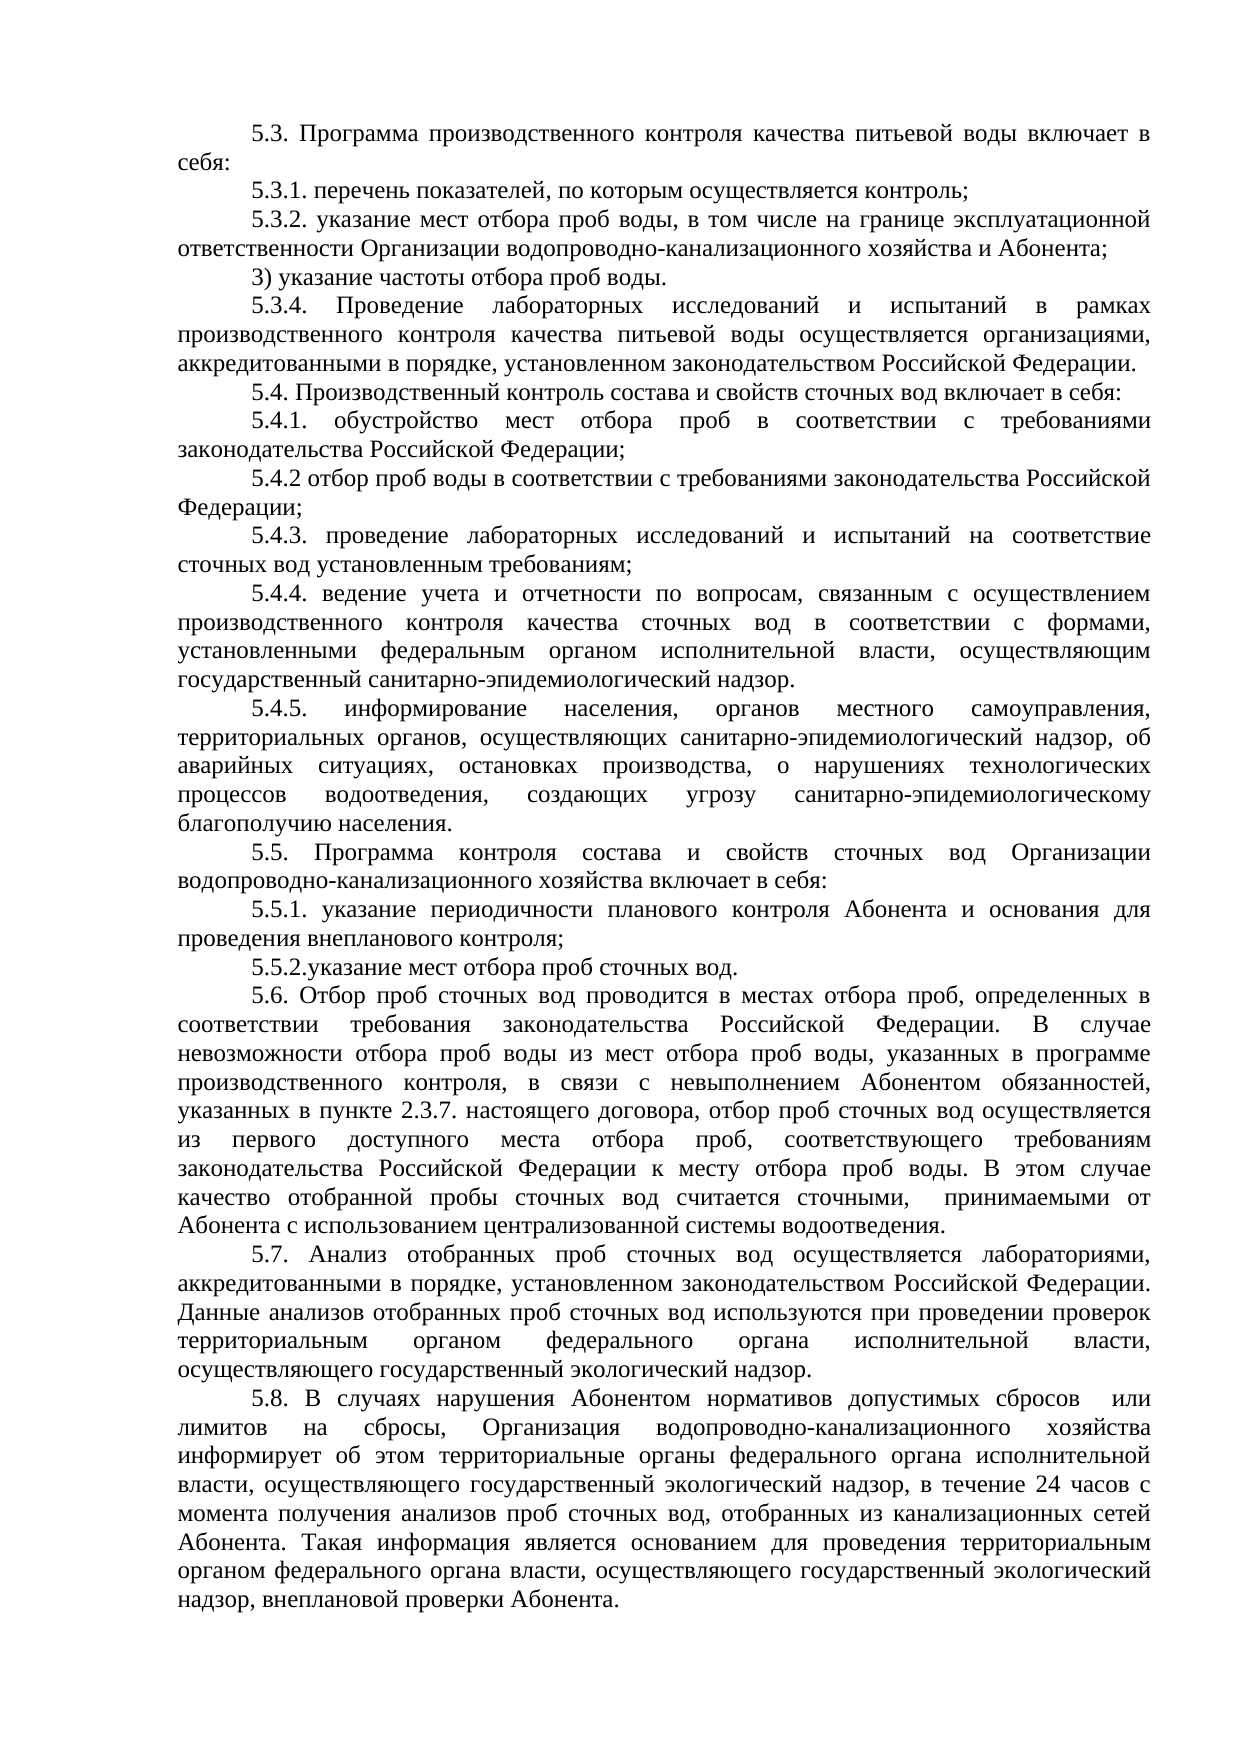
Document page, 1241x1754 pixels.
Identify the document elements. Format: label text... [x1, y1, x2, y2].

text 5.4.2 отбор проб воды в соответствии с требованиями законодательства Российской Федерации; [177, 463, 1152, 521]
text 5.3.1. перечень показателей, по которым осуществляется контроль; [177, 176, 1152, 204]
text 5.4. Производственный контроль состава и свойств сточных вод включает в себя: [177, 377, 1152, 406]
text 5.3.2. указание мест отбора проб воды, в том числе на границе эксплуатационной ответственности Организации водопроводно-канализационного хозяйства и Абонента; [177, 204, 1152, 262]
text 5.5. Программа контроля состава и свойств сточных вод Организации водопроводно-канализационного хозяйства включает в себя: [177, 837, 1152, 894]
text 3) указание частоты отбора проб воды. [177, 262, 1152, 291]
text 5.8. В случаях нарушения Абонентом нормативов допустимых сбросов или лимитов на сбросы, Организация водопроводно-канализационного хозяйства информирует об этом территориальные органы федерального органа исполнительной власти, осуществляющего государственный экологический надзор, в течение 24 часов с момента получения анализов проб сточных вод, отобранных из канализационных сетей Абонента. Такая информация является основанием для проведения территориальным органом федерального органа власти, осуществляющего государственный экологический надзор, внеплановой проверки Абонента. [177, 1383, 1152, 1613]
text 5.3.4. Проведение лабораторных исследований и испытаний в рамках производственного контроля качества питьевой воды осуществляется организациями, аккредитованными в порядке, установленном законодательством Российской Федерации. [177, 291, 1152, 377]
text 5.5.2.указание мест отбора проб сточных вод. [177, 952, 1152, 981]
text 5.5.1. указание периодичности планового контроля Абонента и основания для проведения внепланового контроля; [177, 894, 1152, 952]
text 5.4.5. информирование населения, органов местного самоуправления, территориальных органов, осуществляющих санитарно-эпидемиологический надзор, об аварийных ситуациях, остановках производства, о нарушениях технологических процессов водоотведения, создающих угрозу санитарно-эпидемиологическому благополучию населения. [177, 693, 1152, 837]
text 5.4.1. обустройство мест отбора проб в соответствии с требованиями законодательства Российской Федерации; [177, 406, 1152, 463]
text 5.7. Анализ отобранных проб сточных вод осуществляется лабораториями, аккредитованными в порядке, установленном законодательством Российской Федерации. Данные анализов отобранных проб сточных вод используются при проведении проверок территориальным органом федерального органа исполнительной власти, осуществляющего государственный экологический надзор. [177, 1239, 1152, 1383]
text 5.6. Отбор проб сточных вод проводится в местах отбора проб, определенных в соответствии требования законодательства Российской Федерации. В случае невозможности отбора проб воды из мест отбора проб воды, указанных в программе производственного контроля, в связи с невыполнением Абонентом обязанностей, указанных в пункте 2.3.7. настоящего договора, отбор проб сточных вод осуществляется из первого доступного места отбора проб, соответствующего требованиям законодательства Российской Федерации к месту отбора проб воды. В этом случае качество отобранной пробы сточных вод считается сточными, принимаемыми от Абонента с использованием централизованной системы водоотведения. [177, 981, 1152, 1239]
text 5.4.4. ведение учета и отчетности по вопросам, связанным с осуществлением производственного контроля качества сточных вод в соответствии с формами, установленными федеральным органом исполнительной власти, осуществляющим государственный санитарно-эпидемиологический надзор. [177, 578, 1152, 693]
text 5.3. Программа производственного контроля качества питьевой воды включает в себя: [177, 118, 1152, 176]
text 5.4.3. проведение лабораторных исследований и испытаний на соответствие сточных вод установленным требованиям; [177, 521, 1152, 578]
